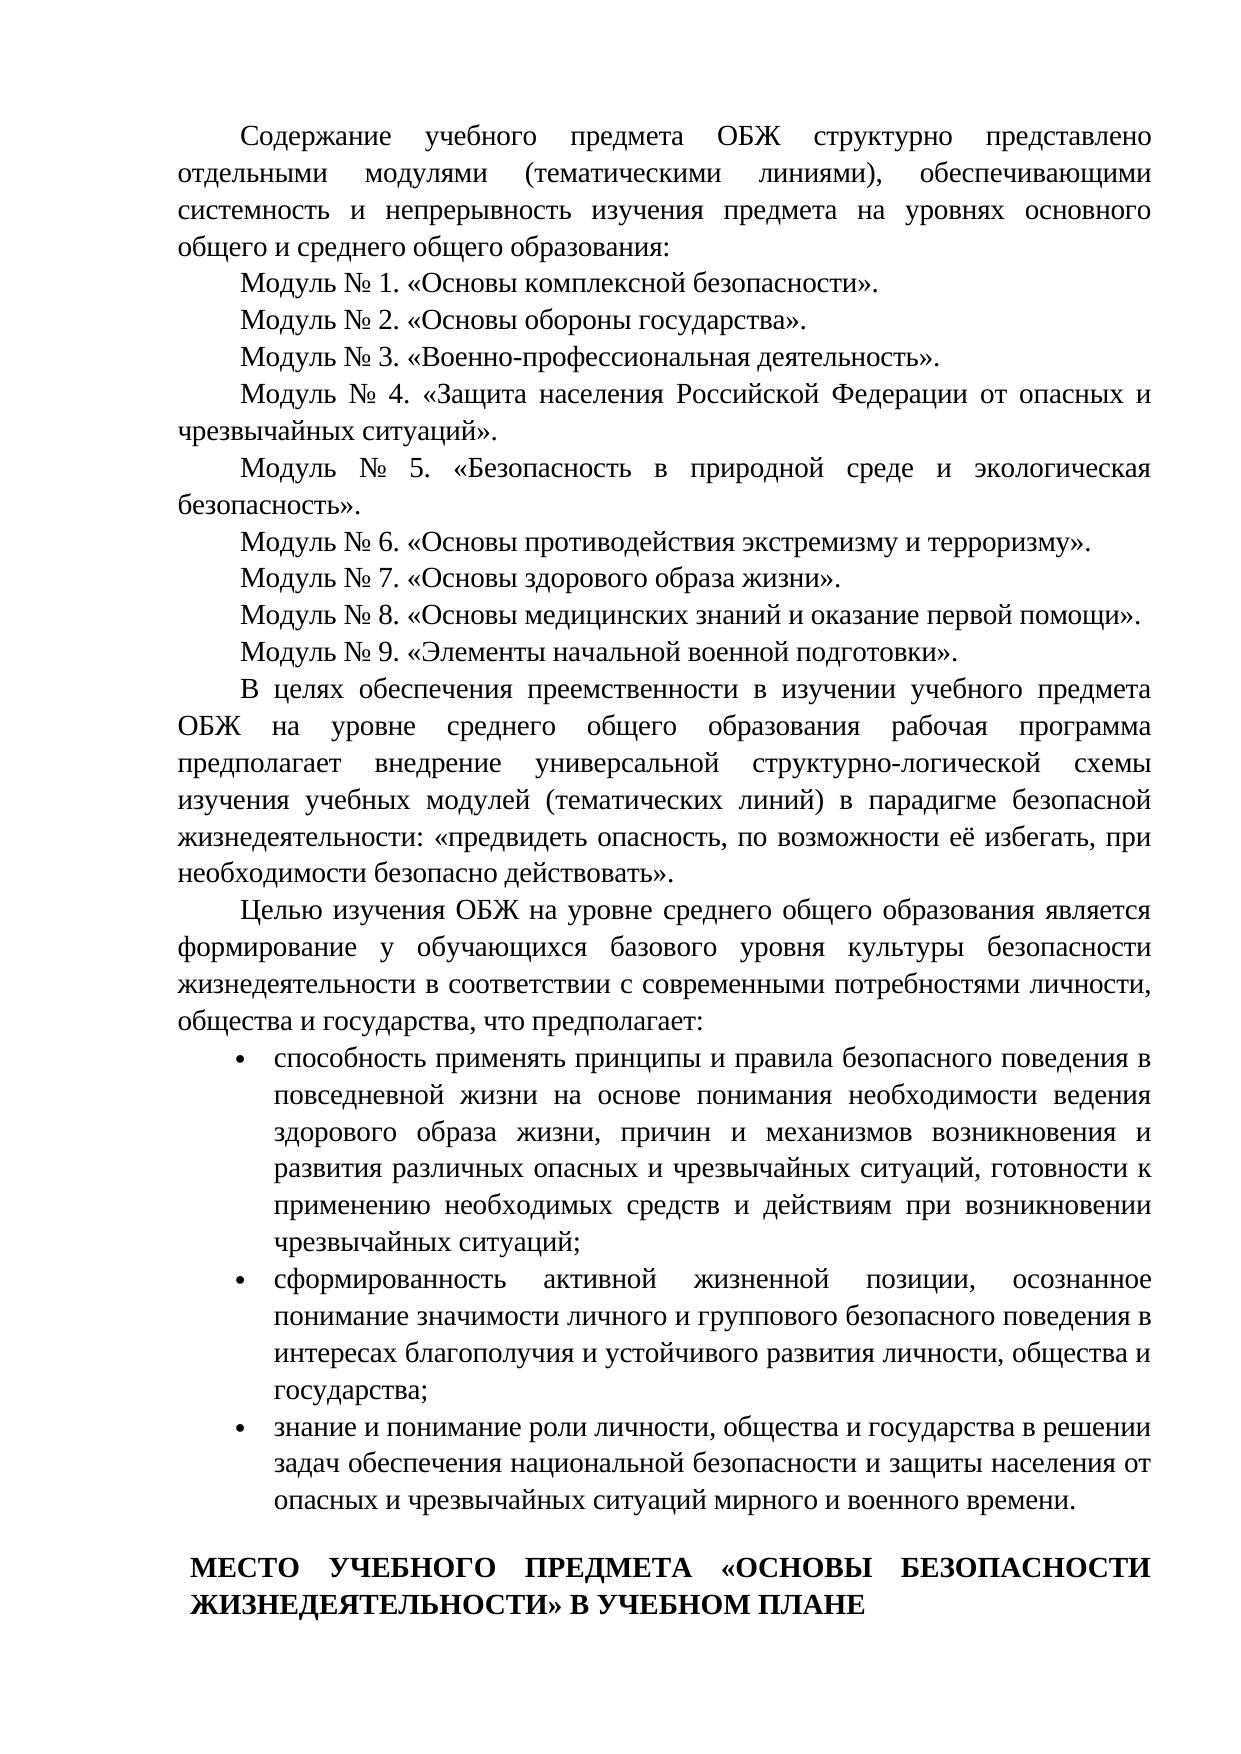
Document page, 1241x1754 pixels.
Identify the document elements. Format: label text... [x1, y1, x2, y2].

list знание и понимание роли личности, общества и государства в решении задач обеспечения национальной безопасности и защиты населения от опасных и чрезвычайных ситуаций мирного и военного времени. [236, 1409, 1152, 1516]
text Целью изучения ОБЖ на уровне среднего общего образования является формирование у обучающихся базового уровня культуры безопасности жизнедеятельности в соответствии с современными потребностями личности, общества и государства, что предполагает: [177, 892, 1152, 1037]
text МЕСТО УЧЕБНОГО ПРЕДМЕТА «ОСНОВЫ БЕЗОПАСНОСТИ ЖИЗНЕДЕЯТЕЛЬНОСТИ» В УЧЕБНОМ ПЛАНЕ [190, 1550, 1152, 1621]
text Модуль № 1. «Основы комплексной безопасности». [177, 266, 1152, 299]
list способность применять принципы и правила безопасного поведения в повседневной жизни на основе понимания необходимости ведения здорового образа жизни, причин и механизмов возникновения и развития различных опасных и чрезвычайных ситуаций, готовности к применению необходимых средств и действиям при возникновении чрезвычайных ситуаций; [236, 1040, 1152, 1258]
text В целях обеспечения преемственности в изучении учебного предмета ОБЖ на уровне среднего общего образования рабочая программа предполагает внедрение универсальной структурно-логической схемы изучения учебных модулей (тематических линий) в парадигме безопасной жизнедеятельности: «предвидеть опасность, по возможности её избегать, при необходимости безопасно действовать». [177, 671, 1152, 889]
list сформированность активной жизненной позиции, осознанное понимание значимости личного и группового безопасного поведения в интересах благополучия и устойчивого развития личности, общества и государства; [236, 1261, 1152, 1405]
text Модуль № 7. «Основы здорового образа жизни». [177, 561, 1152, 594]
text Модуль № 8. «Основы медицинских знаний и оказание первой помощи». [177, 597, 1152, 631]
text Модуль № 9. «Элементы начальной военной подготовки». [177, 634, 1152, 668]
text Содержание учебного предмета ОБЖ структурно представлено отдельными модулями (тематическими линиями), обеспечивающими системность и непрерывность изучения предмета на уровнях основного общего и среднего общего образования: [177, 118, 1152, 262]
text Модуль № 3. «Военно-профессиональная деятельность». [177, 339, 1152, 373]
text Модуль № 2. «Основы обороны государства». [177, 302, 1152, 336]
text Модуль № 5. «Безопасность в природной среде и экологическая безопасность». [177, 450, 1152, 520]
text Модуль № 6. «Основы противодействия экстремизму и терроризму». [177, 524, 1152, 557]
text Модуль № 4. «Защита населения Российской Федерации от опасных и чрезвычайных ситуаций». [177, 376, 1152, 447]
